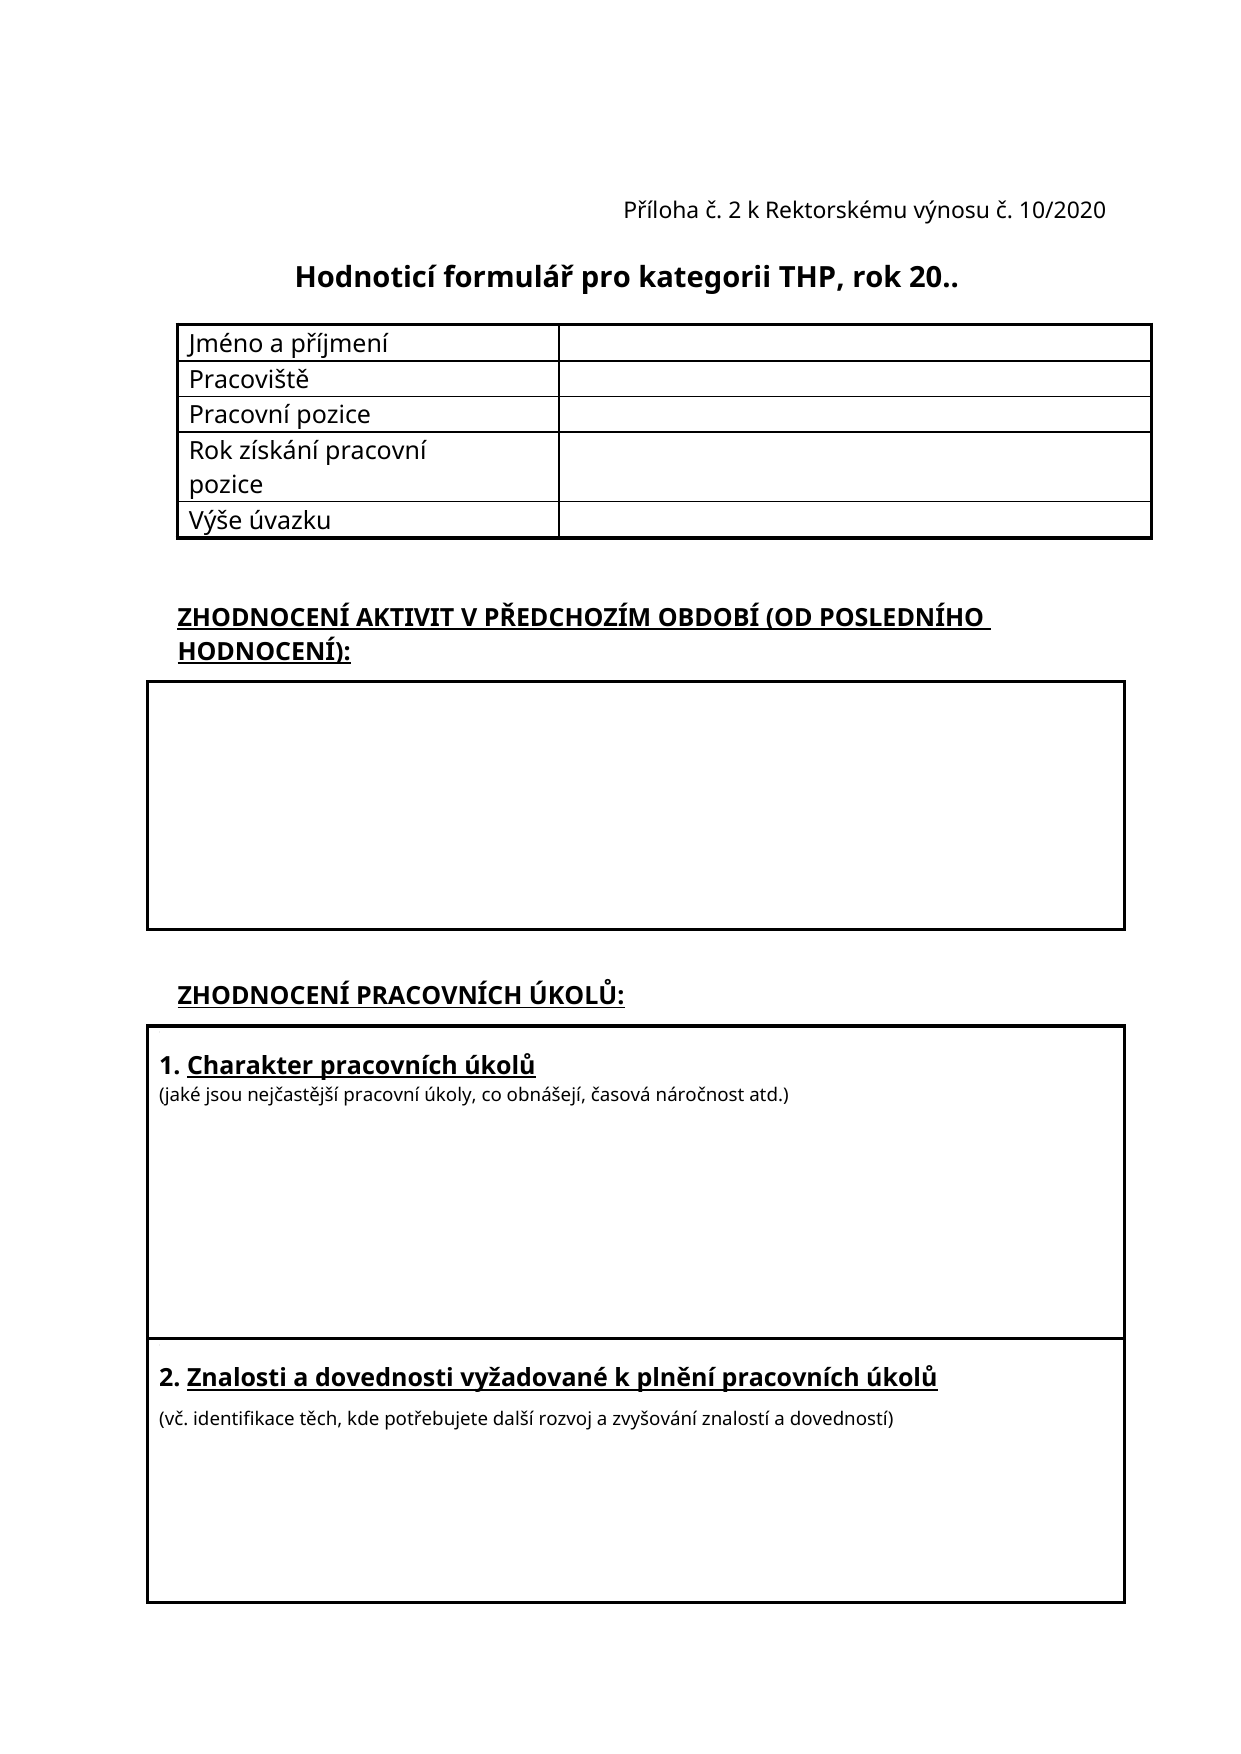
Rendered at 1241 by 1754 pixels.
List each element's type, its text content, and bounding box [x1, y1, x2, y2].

table_cell [560, 502, 1150, 536]
table_cell Rok získání pracovní pozice [179, 433, 558, 501]
table_cell Pracovní pozice [179, 397, 558, 431]
table_header [149, 683, 1123, 928]
text ZHODNOCENÍ Aktivit v předchozím OBdobí (OD Posledního hodnocení): [177, 599, 1047, 668]
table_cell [149, 1340, 1123, 1601]
table_header , 1. Charakter pracovních úkolů (jaké jsou nejčastější pracovní úkoly, co obnášejí, časová náročnost atd.) [149, 1028, 1123, 1337]
table_cell [560, 433, 1150, 501]
text Zhodnocení pracovních ÚKOLů: [177, 978, 1047, 1012]
table_cell Pracoviště [179, 362, 558, 396]
text Příloha č. 2 k Rektorskému výnosu č. 10/2020 [590, 194, 1106, 225]
table_header Jméno a příjmení [179, 326, 558, 360]
text Hodnoticí formulář pro kategorii THP, rok 20.. [148, 256, 1106, 296]
table_cell Výše úvazku [179, 502, 558, 536]
table_header [560, 326, 1150, 360]
table_cell [560, 362, 1150, 396]
table_cell [560, 397, 1150, 431]
